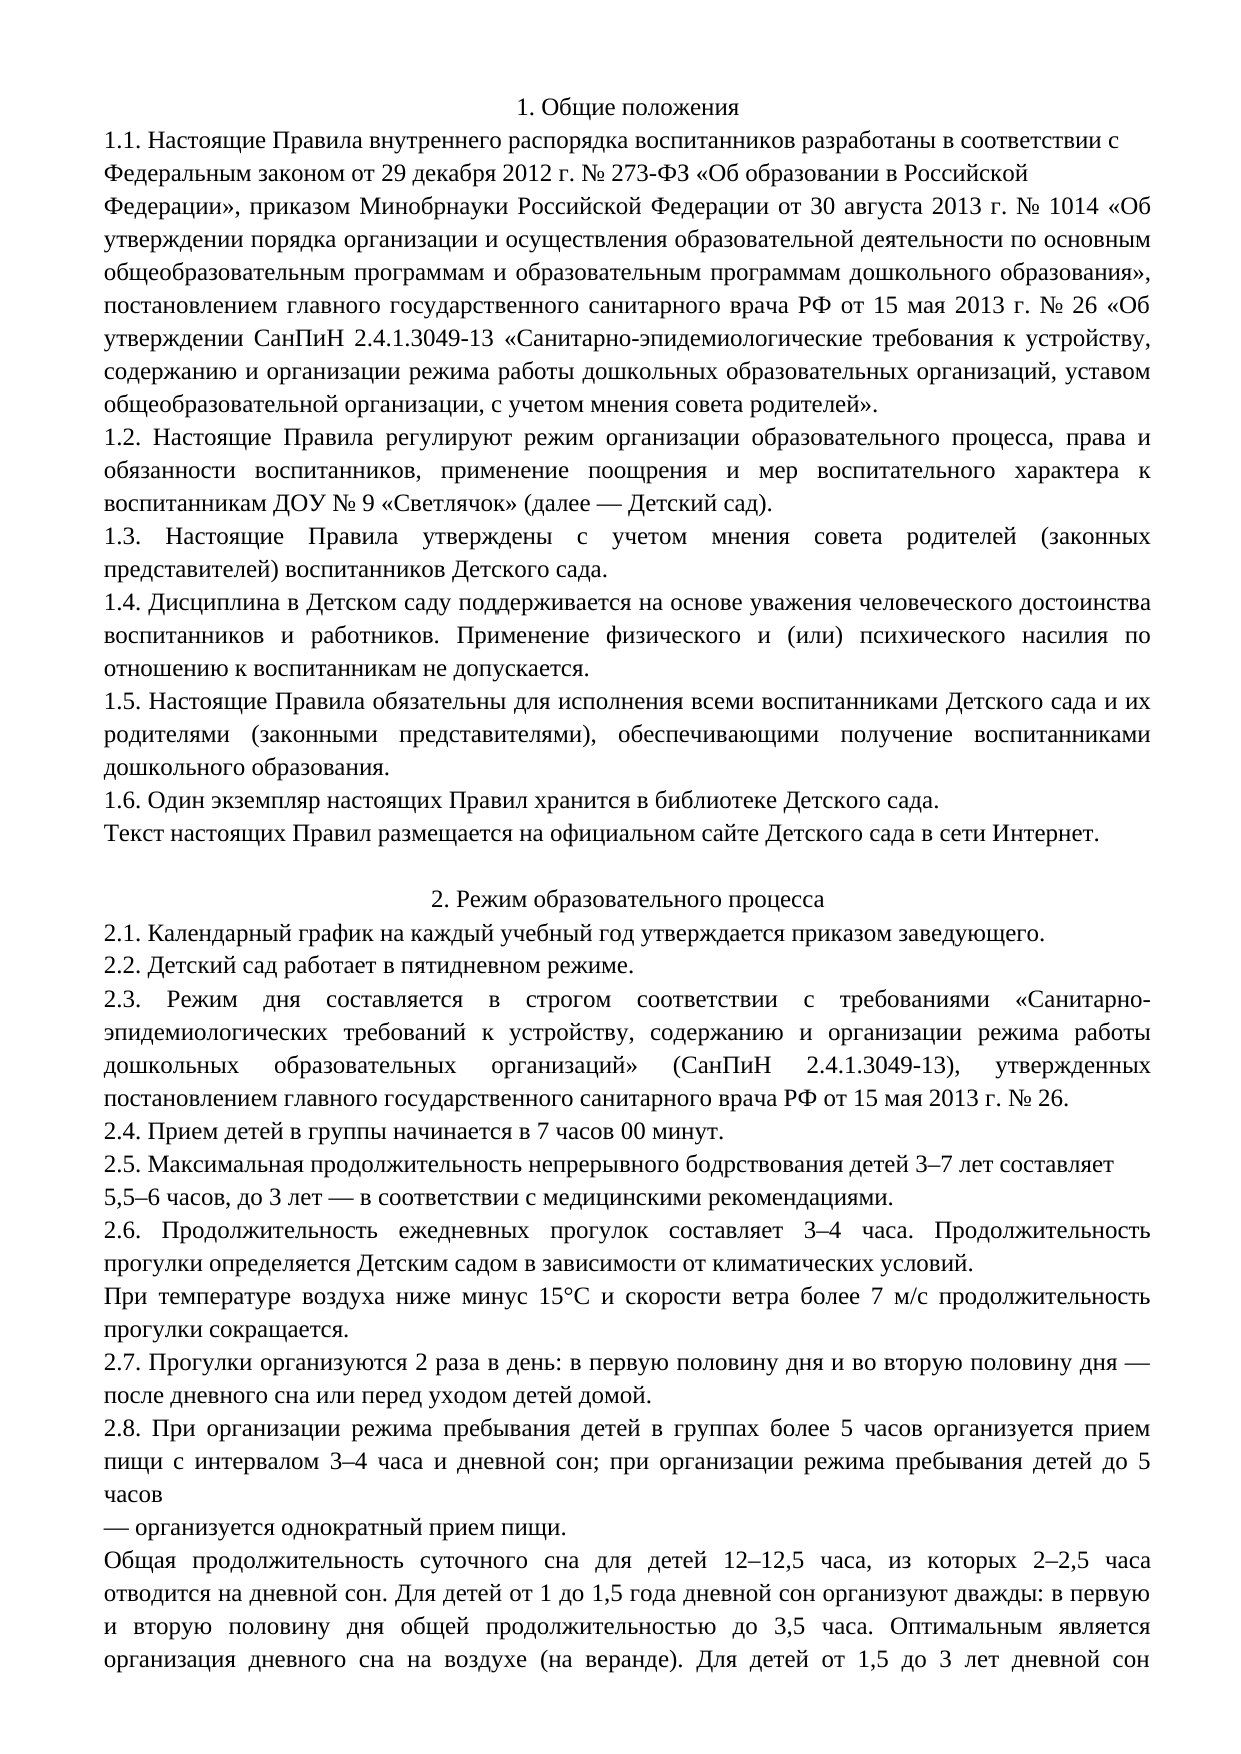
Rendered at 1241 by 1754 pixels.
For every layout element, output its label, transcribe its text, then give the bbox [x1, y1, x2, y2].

text 1.1. Настоящие Правила внутреннего распорядка воспитанников разработаны в соответствии с [103, 125, 1152, 154]
text 2.6. Продолжительность ежедневных прогулок составляет 3–4 часа. Продолжительность прогулки определяется Детским садом в зависимости от климатических условий. [103, 1215, 1152, 1277]
text 2. Режим образовательного процесса [103, 884, 1152, 913]
text 2.8. При организации режима пребывания детей в группах более 5 часов организуется прием пищи с интервалом 3–4 часа и дневной сон; при организации режима пребывания детей до 5 часов [103, 1413, 1152, 1508]
text 2.2. Детский сад работает в пятидневном режиме. [103, 951, 1152, 979]
text 2.7. Прогулки организуются 2 раза в день: в первую половину дня и во вторую половину дня — после дневного сна или перед уходом детей домой. [103, 1347, 1152, 1409]
text 2.5. Максимальная продолжительность непрерывного бодрствования детей 3–7 лет составляет [103, 1149, 1152, 1177]
text 1.5. Настоящие Правила обязательны для исполнения всеми воспитанниками Детского сада и их родителями (законными представителями), обеспечивающими получение воспитанниками дошкольного образования. [103, 686, 1152, 781]
text Федерации», приказом Минобрнауки Российской Федерации от 30 августа 2013 г. № 1014 «Об утверждении порядка организации и осуществления образовательной деятельности по основным общеобразовательным программам и образовательным программам дошкольного образования», постановлением главного государственного санитарного врача РФ от 15 мая 2013 г. № 26 «Об утверждении СанПиН 2.4.1.3049-13 «Санитарно-эпидемиологические требования к устройству, содержанию и организации режима работы дошкольных образовательных организаций, уставом общеобразовательной организации, с учетом мнения совета родителей». [103, 191, 1152, 418]
text 5,5–6 часов, до 3 лет — в соответствии с медицинскими рекомендациями. [103, 1182, 1152, 1211]
text При температуре воздуха ниже минус 15°C и скорости ветра более 7 м/с продолжительность прогулки сокращается. [103, 1281, 1152, 1343]
text — организуется однократный прием пищи. [103, 1512, 1152, 1541]
text 1.3. Настоящие Правила утверждены с учетом мнения совета родителей (законных представителей) воспитанников Детского сада. [103, 521, 1152, 583]
text 1. Общие положения [103, 92, 1152, 121]
text 1.6. Один экземпляр настоящих Правил хранится в библиотеке Детского сада. [103, 786, 1152, 814]
text 1.2. Настоящие Правила регулируют режим организации образовательного процесса, права и обязанности воспитанников, применение поощрения и мер воспитательного характера к воспитанникам ДОУ № 9 «Светлячок» (далее — Детский сад). [103, 422, 1152, 517]
text 2.1. Календарный график на каждый учебный год утверждается приказом заведующего. [103, 918, 1152, 946]
text 1.4. Дисциплина в Детском саду поддерживается на основе уважения человеческого достоинства воспитанников и работников. Применение физического и (или) психического насилия по отношению к воспитанникам не допускается. [103, 587, 1152, 682]
text Федеральным законом от 29 декабря 2012 г. № 273-ФЗ «Об образовании в Российской [103, 158, 1152, 187]
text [103, 1545, 1152, 1673]
text Текст настоящих Правил размещается на официальном сайте Детского сада в сети Интернет. [103, 818, 1152, 847]
text 2.4. Прием детей в группы начинается в 7 часов 00 минут. [103, 1116, 1152, 1144]
text 2.3. Режим дня составляется в строгом соответствии с требованиями «Санитарно- эпидемиологических требований к устройству, содержанию и организации режима работы дошкольных образовательных организаций» (СанПиН 2.4.1.3049-13), утвержденных постановлением главного государственного санитарного врача РФ от 15 мая 2013 г. № 26. [103, 984, 1152, 1111]
